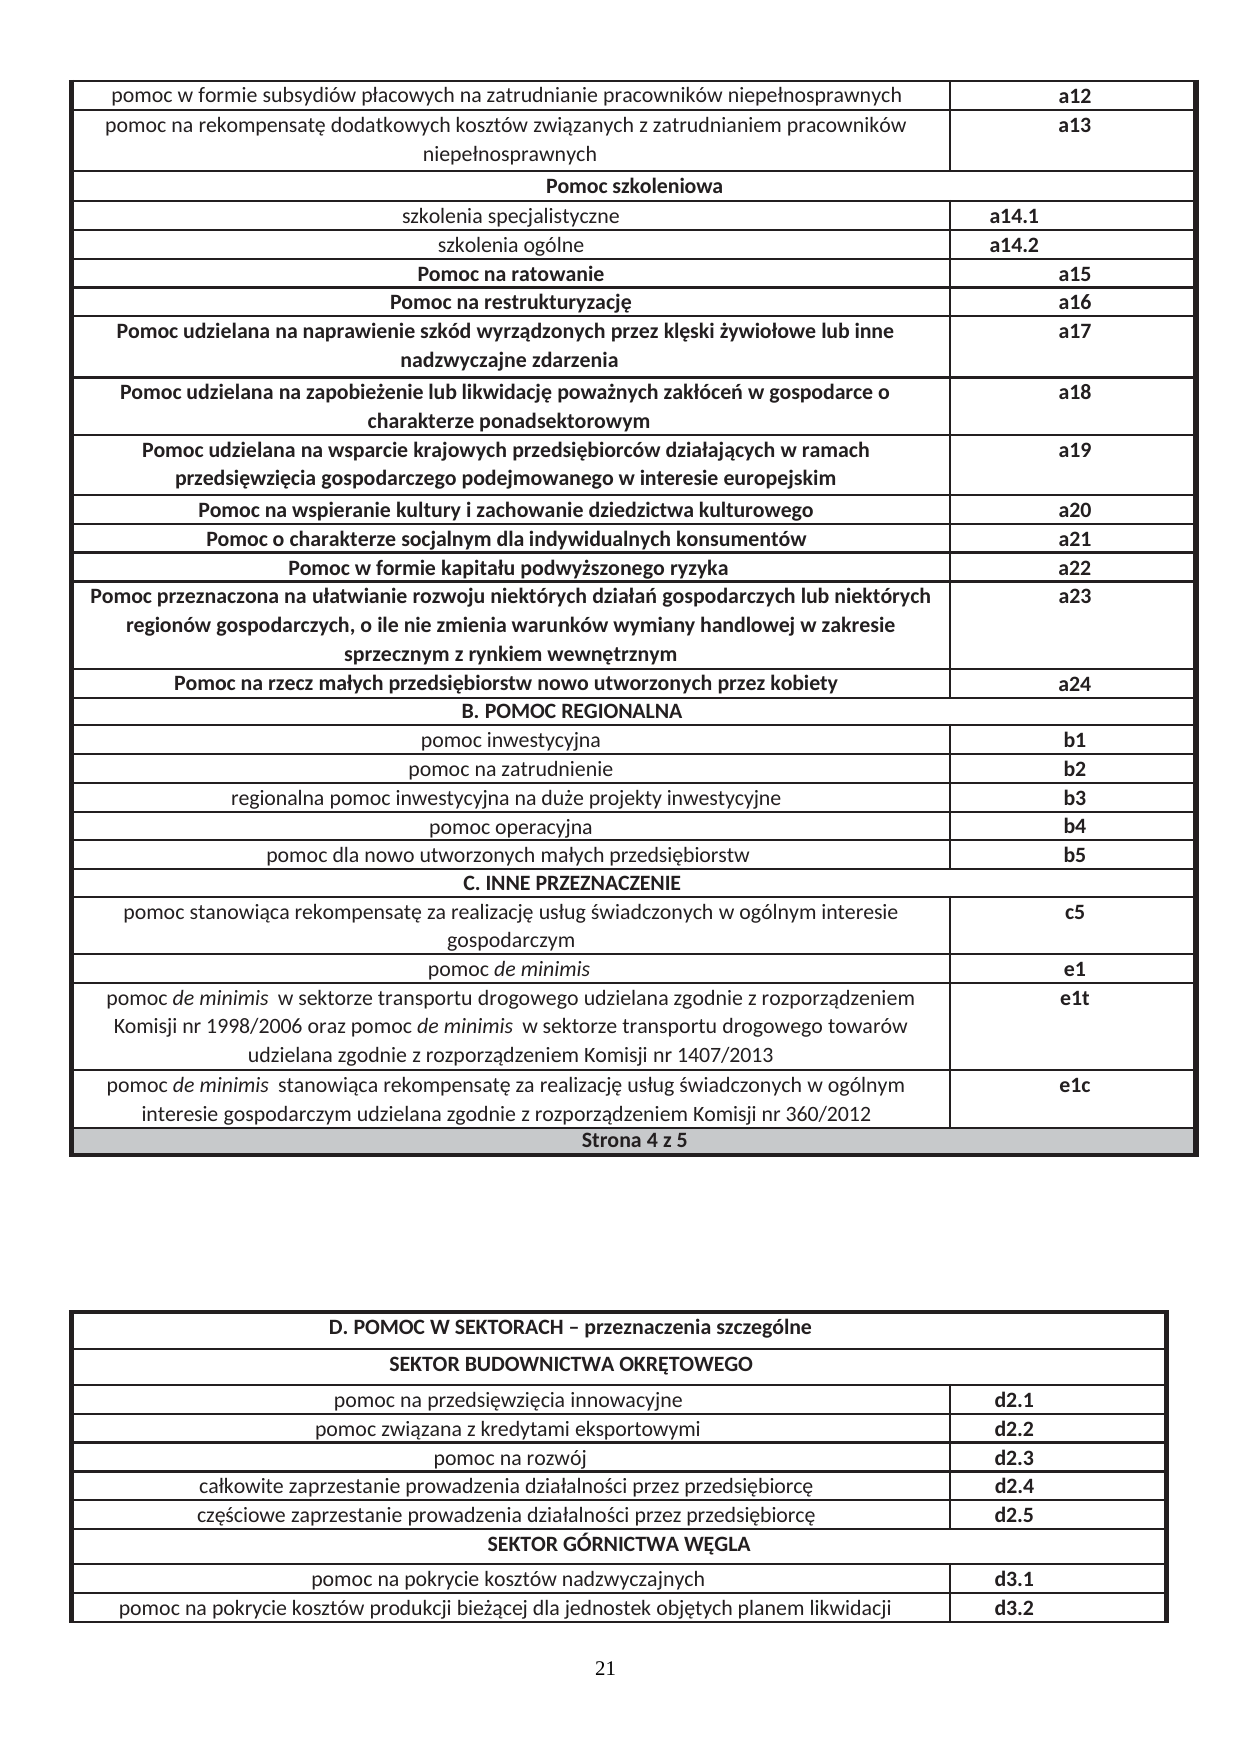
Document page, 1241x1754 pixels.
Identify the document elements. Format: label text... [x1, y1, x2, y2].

table_cell Pomoc na rzecz małych przedsiębiorstw nowo utworzonych przez kobiety [74, 670, 949, 697]
table_cell Pomoc na restrukturyzację [74, 289, 949, 315]
table_cell b5 [951, 841, 1193, 868]
table_cell d2.5 [951, 1501, 1164, 1528]
table_cell a20 [951, 496, 1193, 523]
table_cell całkowite zaprzestanie prowadzenia działalności przez przedsiębiorcę [74, 1473, 949, 1499]
table_cell pomoc w formie subsydiów płacowych na zatrudnianie pracowników niepełnosprawnych [74, 82, 949, 109]
table_cell d2.1 [951, 1386, 1164, 1413]
table_cell B. POMOC REGIONALNA [74, 699, 1193, 724]
table_cell pomoc inwestycyjna [74, 726, 949, 753]
table_cell d2.2 [951, 1415, 1164, 1441]
table_cell b1 [951, 726, 1193, 753]
table_cell SEKTOR GÓRNICTWA WĘGLA [74, 1530, 1164, 1563]
table_cell c5 [951, 898, 1193, 953]
table_cell Pomoc w formie kapitału podwyższonego ryzyka [74, 554, 949, 580]
table_cell pomoc na pokrycie kosztów produkcji bieżącej dla jednostek objętych planem likwidacji [74, 1594, 949, 1621]
table_header D. POMOC W SEKTORACH – przeznaczenia szczególne [74, 1314, 1164, 1347]
table_cell a21 [951, 525, 1193, 551]
table_cell Pomoc na wspieranie kultury i zachowanie dziedzictwa kulturowego [74, 496, 949, 523]
table_cell a19 [951, 436, 1193, 494]
table_cell Pomoc udzielana na zapobieżenie lub likwidację poważnych zakłóceń w gospodarce o charakterze ponadsektorowym [74, 379, 949, 434]
table_cell regionalna pomoc inwestycyjna na duże projekty inwestycyjne [74, 784, 949, 811]
table_cell Pomoc szkoleniowa [74, 172, 1193, 200]
table_cell e1c [951, 1071, 1193, 1127]
table_cell częściowe zaprzestanie prowadzenia działalności przez przedsiębiorcę [74, 1501, 949, 1528]
table_cell szkolenia specjalistyczne [74, 202, 949, 229]
table_cell Strona 4 z 5 [74, 1129, 1193, 1153]
table_cell e1 [951, 955, 1193, 982]
table_cell Pomoc udzielana na wsparcie krajowych przedsiębiorców działających w ramach przedsięwzięcia gospodarczego podejmowanego w interesie europejskim [74, 436, 949, 494]
table_cell szkolenia ogólne [74, 231, 949, 257]
table_cell pomoc dla nowo utworzonych małych przedsiębiorstw [74, 841, 949, 868]
table_cell d3.1 [951, 1565, 1164, 1592]
table_cell SEKTOR BUDOWNICTWA OKRĘTOWEGO [74, 1350, 1164, 1384]
table_cell a18 [951, 379, 1193, 434]
table_cell Pomoc na ratowanie [74, 260, 949, 286]
table_cell pomoc stanowiąca rekompensatę za realizację usług świadczonych w ogólnym interesie gospodarczym [74, 898, 949, 953]
table_cell a16 [951, 289, 1193, 315]
table_cell pomoc na rekompensatę dodatkowych kosztów związanych z zatrudnianiem pracowników niepełnosprawnych [74, 111, 949, 170]
table_cell a24 [951, 670, 1193, 697]
table_cell a14.1 [951, 202, 1193, 229]
table_cell C. INNE PRZEZNACZENIE [74, 870, 1193, 896]
table_cell pomoc de minimis stanowiąca rekompensatę za realizację usług świadczonych w ogólnym interesie gospodarczym udzielana zgodnie z rozporządzeniem Komisji nr 360/2012 [74, 1071, 949, 1127]
table_cell a12 [951, 82, 1193, 109]
table_cell pomoc de minimis w sektorze transportu drogowego udzielana zgodnie z rozporządzeniem Komisji nr 1998/2006 oraz pomoc de minimis w sektorze transportu drogowego towarów udzielana zgodnie z rozporządzeniem Komisji nr 1407/2013 [74, 984, 949, 1069]
table_cell a22 [951, 554, 1193, 580]
table_cell Pomoc przeznaczona na ułatwianie rozwoju niektórych działań gospodarczych lub niektórych regionów gospodarczych, o ile nie zmienia warunków wymiany handlowej w zakresie sprzecznym z rynkiem wewnętrznym [74, 583, 949, 668]
table_cell pomoc związana z kredytami eksportowymi [74, 1415, 949, 1441]
table_cell a13 [951, 111, 1193, 170]
table_cell b2 [951, 755, 1193, 782]
table_cell a23 [951, 583, 1193, 668]
table_cell pomoc na pokrycie kosztów nadzwyczajnych [74, 1565, 949, 1592]
table_cell pomoc na przedsięwzięcia innowacyjne [74, 1386, 949, 1413]
table_cell Pomoc o charakterze socjalnym dla indywidualnych konsumentów [74, 525, 949, 551]
table_cell pomoc de minimis [74, 955, 949, 982]
table_cell d2.4 [951, 1473, 1164, 1499]
table_cell pomoc na zatrudnienie [74, 755, 949, 782]
table_cell d3.2 [951, 1594, 1164, 1621]
table_cell pomoc operacyjna [74, 813, 949, 839]
table_cell a17 [951, 317, 1193, 376]
table_cell pomoc na rozwój [74, 1444, 949, 1470]
table_cell b4 [951, 813, 1193, 839]
table_cell e1t [951, 984, 1193, 1069]
table_cell a14.2 [951, 231, 1193, 257]
table_cell Pomoc udzielana na naprawienie szkód wyrządzonych przez klęski żywiołowe lub inne nadzwyczajne zdarzenia [74, 317, 949, 376]
table_cell d2.3 [951, 1444, 1164, 1470]
table_cell b3 [951, 784, 1193, 811]
table_cell a15 [951, 260, 1193, 286]
